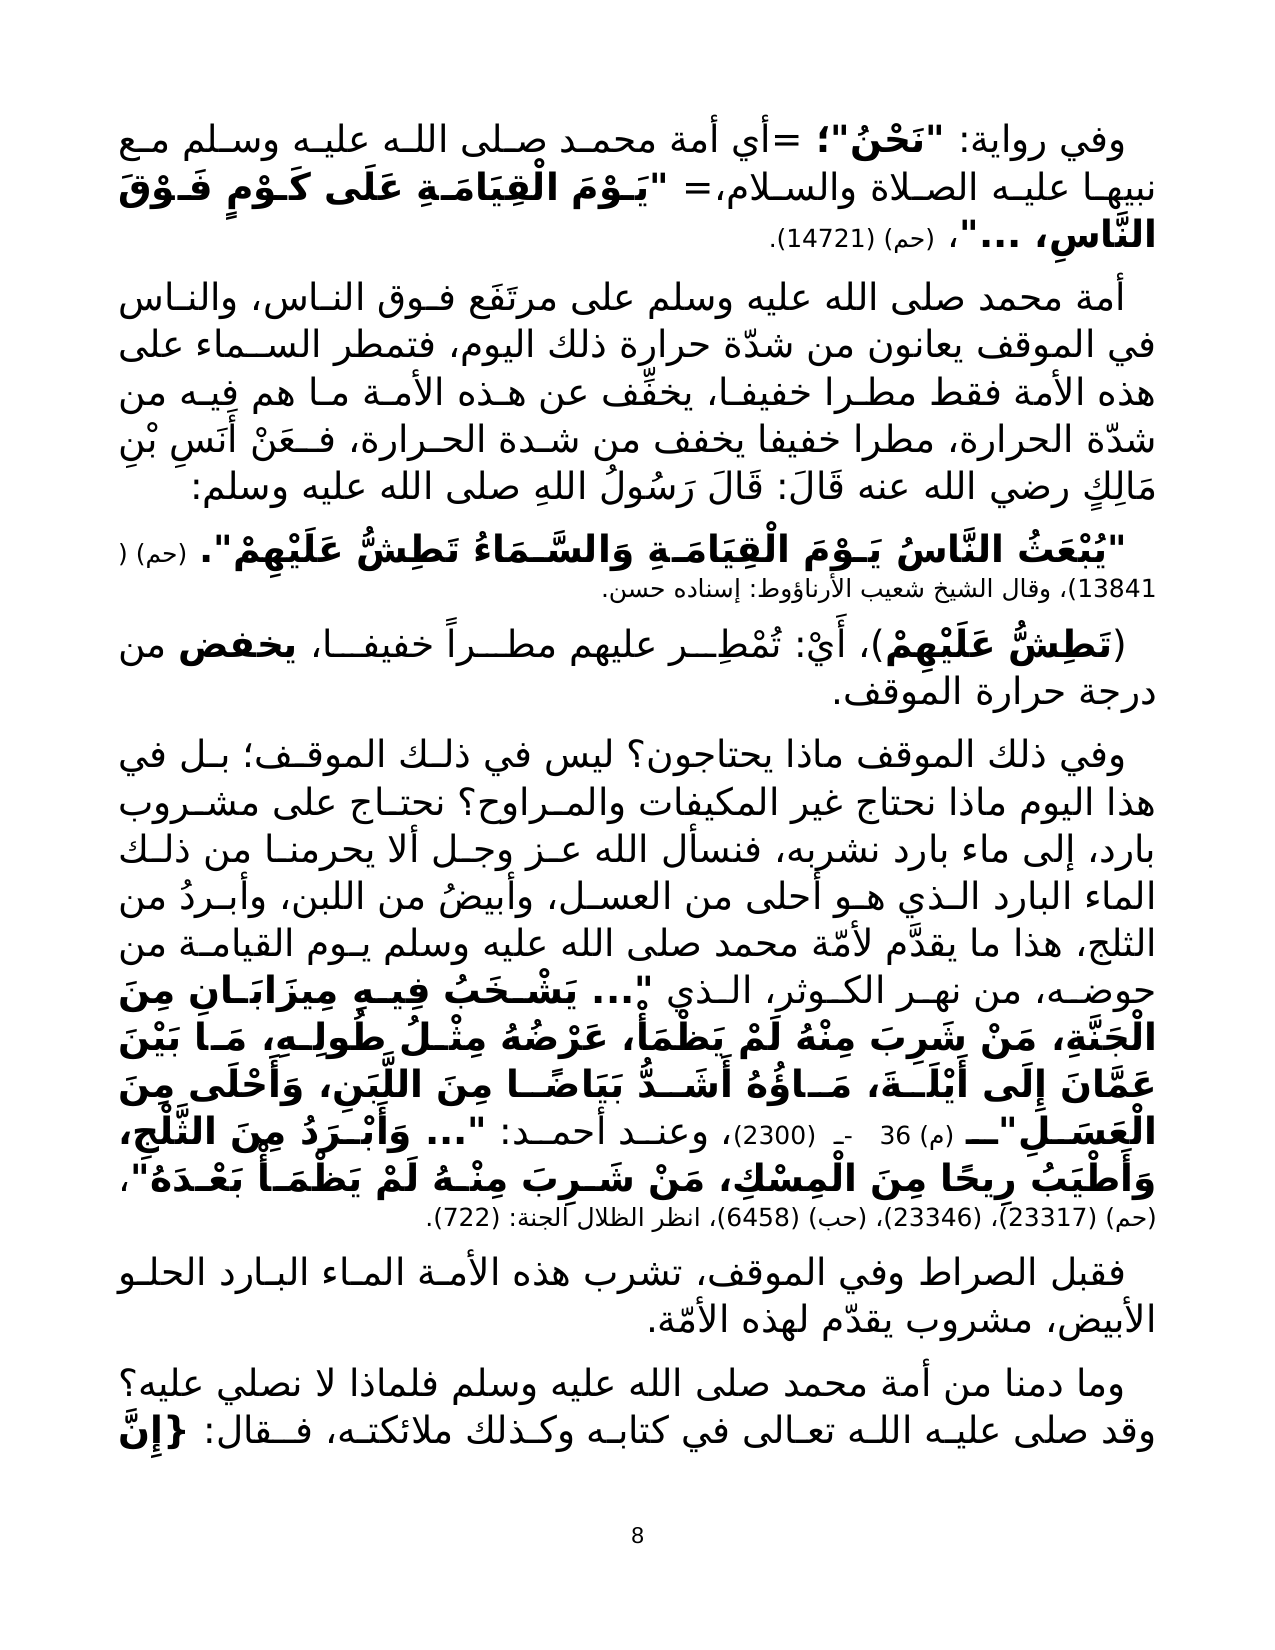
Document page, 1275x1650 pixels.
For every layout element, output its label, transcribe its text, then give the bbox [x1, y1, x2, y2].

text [118, 1362, 1157, 1452]
text فقبل الصراط وفي الموقف، تشرب هذه الأمة الماء البارد الحلو الأبيض، مشروب يقدّم لهذه الأمّة. [118, 1251, 1157, 1342]
text أمة محمد صلى الله عليه وسلم على مرتَفَع فوق الناس، والناس في الموقف يعانون من شدّة حرارة ذلك اليوم، فتمطر السماء على هذه الأمة فقط مطرا خفيفا، يخفِّف عن هذه الأمة ما هم فيه من شدّة الحرارة، مطرا خفيفا يخفف من شدة الحرارة، فـعَنْ أَنَسِ بْنِ مَالِكٍ رضي الله عنه قَالَ: قَالَ رَسُولُ اللهِ صلى الله عليه وسلم: [118, 276, 1157, 508]
text (تَطِشُّ عَلَيْهِمْ)، أَيْ: تُمْطِر عليهم مطراً خفيفا، يخفض من درجة حرارة الموقف. [118, 622, 1157, 713]
text وفي ذلك الموقف ماذا يحتاجون؟ ليس في ذلك الموقف؛ بل في هذا اليوم ماذا نحتاج غير المكيفات والمراوح؟ نحتاج على مشروب بارد، إلى ماء بارد نشربه، فنسأل الله عز وجل ألا يحرمنا من ذلك الماء البارد الذي هو أحلى من العسل، وأبيضُ من اللبن، وأبردُ من الثلج، هذا ما يقدَّم لأمّة محمد صلى الله عليه وسلم يوم القيامة من حوضه، من نهر الكوثر، الذي "... يَشْخَبُ فِيهِ مِيزَابَانِ مِنَ الْجَنَّةِ، مَنْ شَرِبَ مِنْهُ لَمْ يَظْمَأْ، عَرْضُهُ مِثْلُ طُولِهِ، مَا بَيْنَ عَمَّانَ إِلَى أَيْلَةَ، مَاؤُهُ أَشَدُّ بَيَاضًا مِنَ اللَّبَنِ، وَأَحْلَى مِنَ الْعَسَلِ"ـ (م) 36 - (2300)، وعند أحمد: "... وَأَبْرَدُ مِنَ الثَّلْجِ، وَأَطْيَبُ رِيحًا مِنَ الْمِسْكِ، مَنْ شَرِبَ مِنْهُ لَمْ يَظْمَأْ بَعْدَهُ"، (حم) (23317)، (23346)، (حب) (6458)، انظر الظلال الجنة: (722). [118, 733, 1157, 1232]
text وفي رواية: "نَحْنُ"؛ =أي أمة محمد صلى الله عليه وسلم مع نبيها عليه الصلاة والسلام،= "يَوْمَ الْقِيَامَةِ عَلَى كَوْمٍ فَوْقَ النَّاسِ، ..."، (حم) (14721). [118, 118, 1157, 256]
text "يُبْعَثُ النَّاسُ يَوْمَ الْقِيَامَةِ وَالسَّمَاءُ تَطِشُّ عَلَيْهِمْ". (حم) (13841)، وقال الشيخ شعيب الأرناؤوط: إسناده حسن. [118, 528, 1157, 603]
